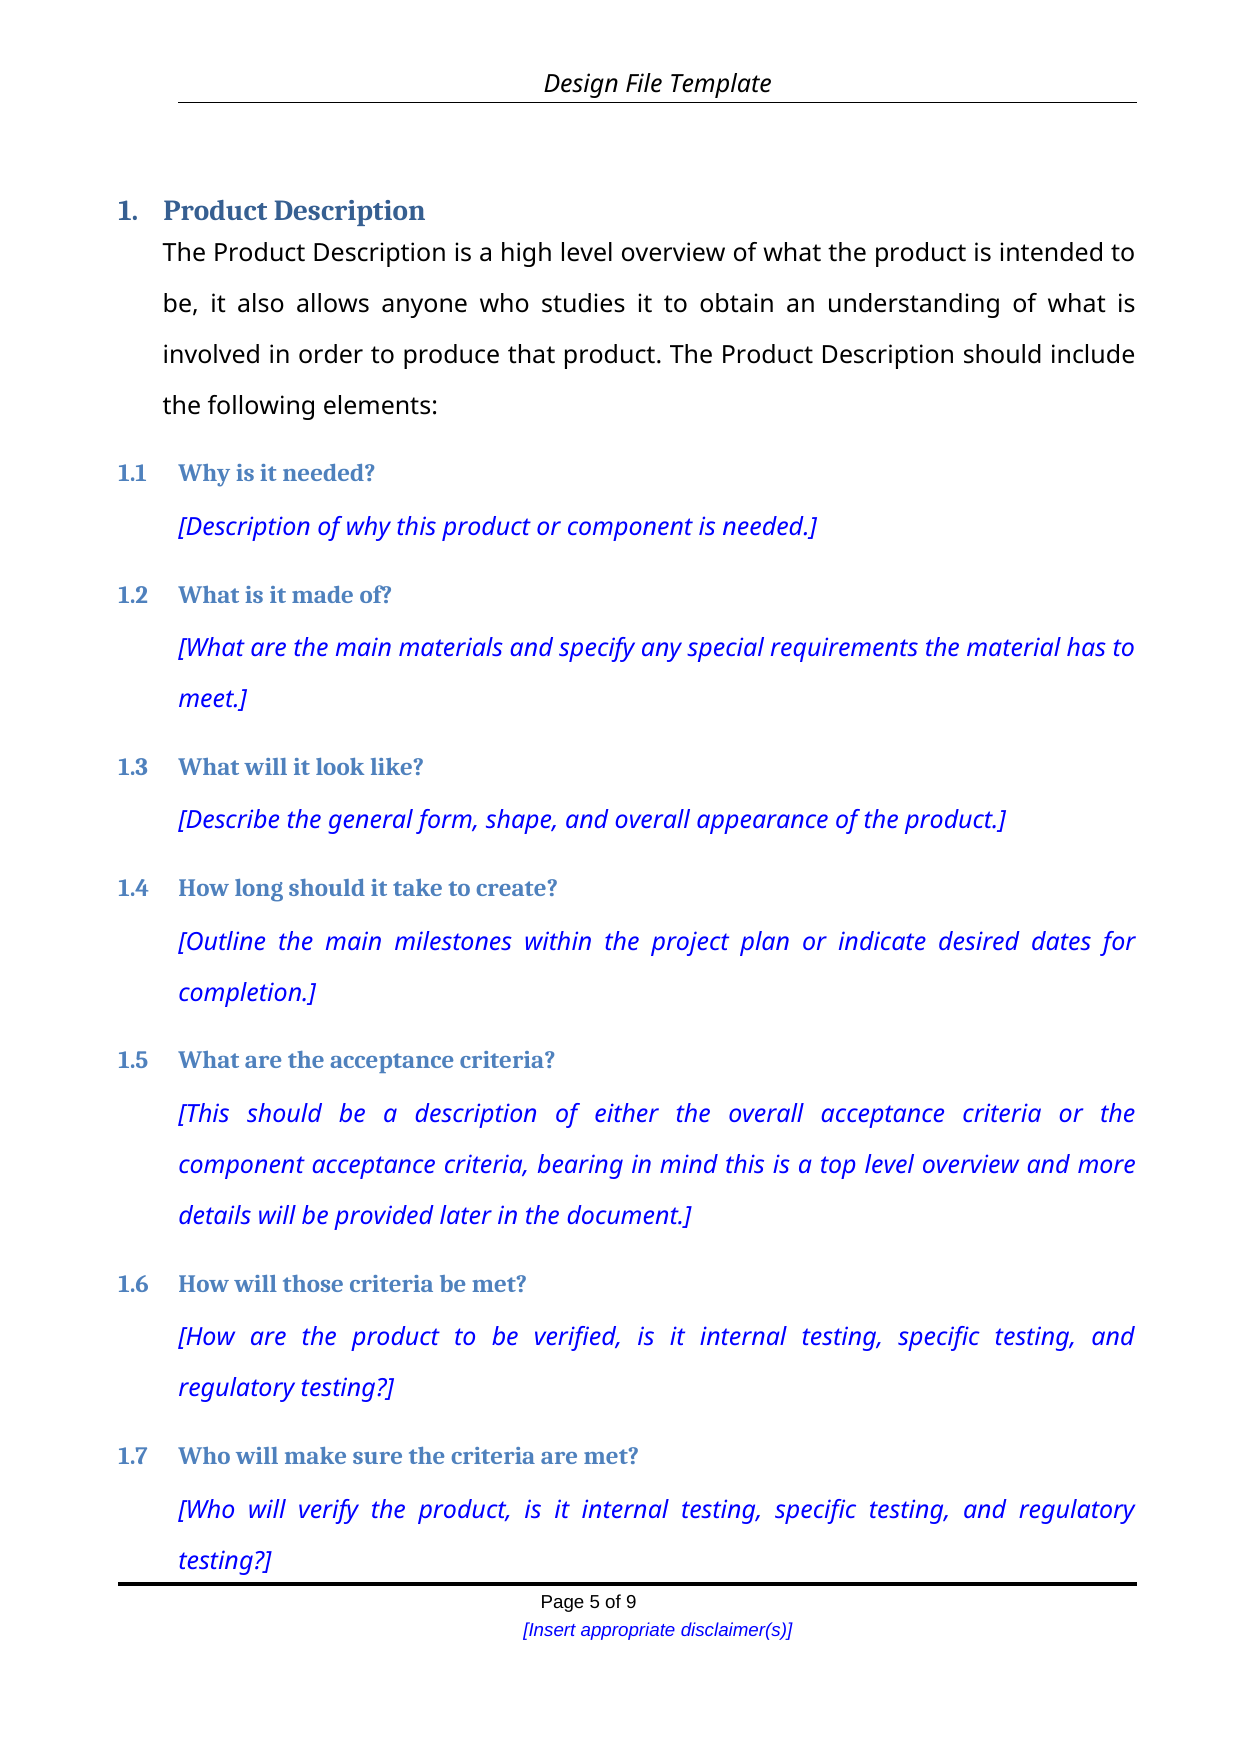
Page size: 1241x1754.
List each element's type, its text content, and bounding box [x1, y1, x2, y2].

subtitle Who will make sure the criteria are met? [118, 1442, 1137, 1471]
subtitle How long should it take to create? [118, 874, 1137, 903]
text [Description of why this product or component is needed.] [178, 509, 1137, 543]
text [What are the main materials and specify any special requirements the material has to meet.] [178, 630, 1137, 715]
subtitle What is it made of? [118, 581, 1137, 609]
subtitle Why is it needed? [118, 459, 1137, 488]
text [How are the product to be verified, is it internal testing, specific testing, and regulatory testing?] [178, 1319, 1137, 1404]
text [Describe the general form, shape, and overall appearance of the product.] [178, 802, 1137, 836]
text [This should be a description of either the overall acceptance criteria or the component acceptance criteria, bearing in mind this is a top level overview and more details will be provided later in the document.] [178, 1096, 1137, 1232]
text The Product Description is a high level overview of what the product is intended to be, it also allows anyone who studies it to obtain an understanding of what is involved in order to produce that product. The Product Description should include the following elements: [162, 234, 1137, 421]
subtitle Product Description [118, 194, 1137, 228]
subtitle What are the acceptance criteria? [118, 1046, 1137, 1075]
text [Outline the main milestones within the project plan or indicate desired dates for completion.] [178, 923, 1137, 1008]
subtitle What will it look like? [118, 753, 1137, 782]
text [Who will verify the product, is it internal testing, specific testing, and regulatory testing?] [178, 1491, 1137, 1576]
subtitle How will those criteria be met? [118, 1270, 1137, 1298]
